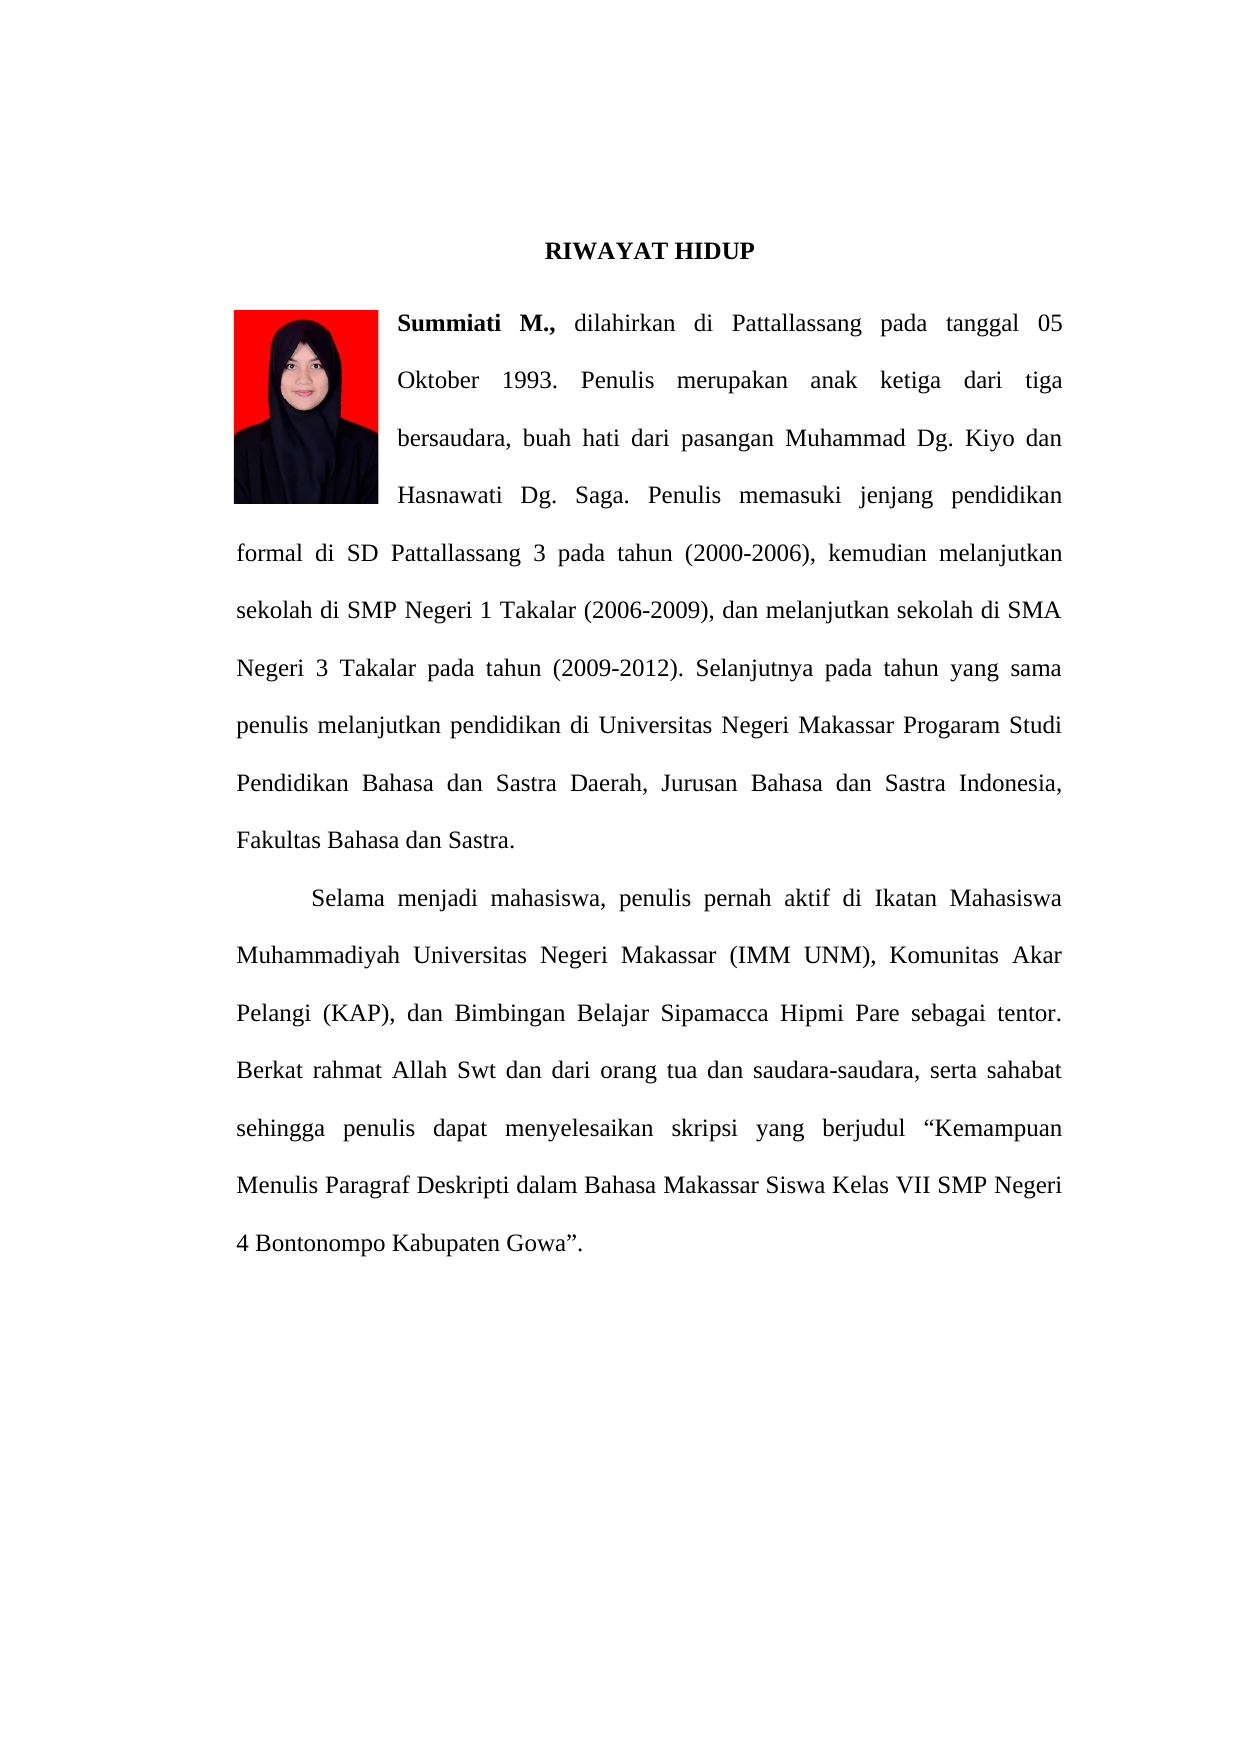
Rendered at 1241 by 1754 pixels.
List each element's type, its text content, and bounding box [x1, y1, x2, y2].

text Selama menjadi mahasiswa, penulis pernah aktif di Ikatan Mahasiswa Muhammadiyah Universitas Negeri Makassar (IMM UNM), Komunitas Akar Pelangi (KAP), dan Bimbingan Belajar Sipamacca Hipmi Pare sebagai tentor. Berkat rahmat Allah Swt dan dari orang tua dan saudara-saudara, serta sahabat sehingga penulis dapat menyelesaikan skripsi yang berjudul “Kemampuan Menulis Paragraf Deskripti dalam Bahasa Makassar Siswa Kelas VII SMP Negeri 4 Bontonompo Kabupaten Gowa”. [236, 883, 1063, 1257]
picture [233, 310, 379, 504]
text RIWAYAT HIDUP [236, 236, 1063, 265]
text Summiati M., dilahirkan di Pattallassang pada tanggal 05 Oktober 1993. Penulis merupakan anak ketiga dari tiga bersaudara, buah hati dari pasangan Muhammad Dg. Kiyo dan Hasnawati Dg. Saga. Penulis memasuki jenjang pendidikan formal di SD Pattallassang 3 pada tahun (2000-2006), kemudian melanjutkan sekolah di SMP Negeri 1 Takalar (2006-2009), dan melanjutkan sekolah di SMA Negeri 3 Takalar pada tahun (2009-2012). Selanjutnya pada tahun yang sama penulis melanjutkan pendidikan di Universitas Negeri Makassar Progaram Studi Pendidikan Bahasa dan Sastra Daerah, Jurusan Bahasa dan Sastra Indonesia, Fakultas Bahasa dan Sastra. [236, 308, 1063, 854]
